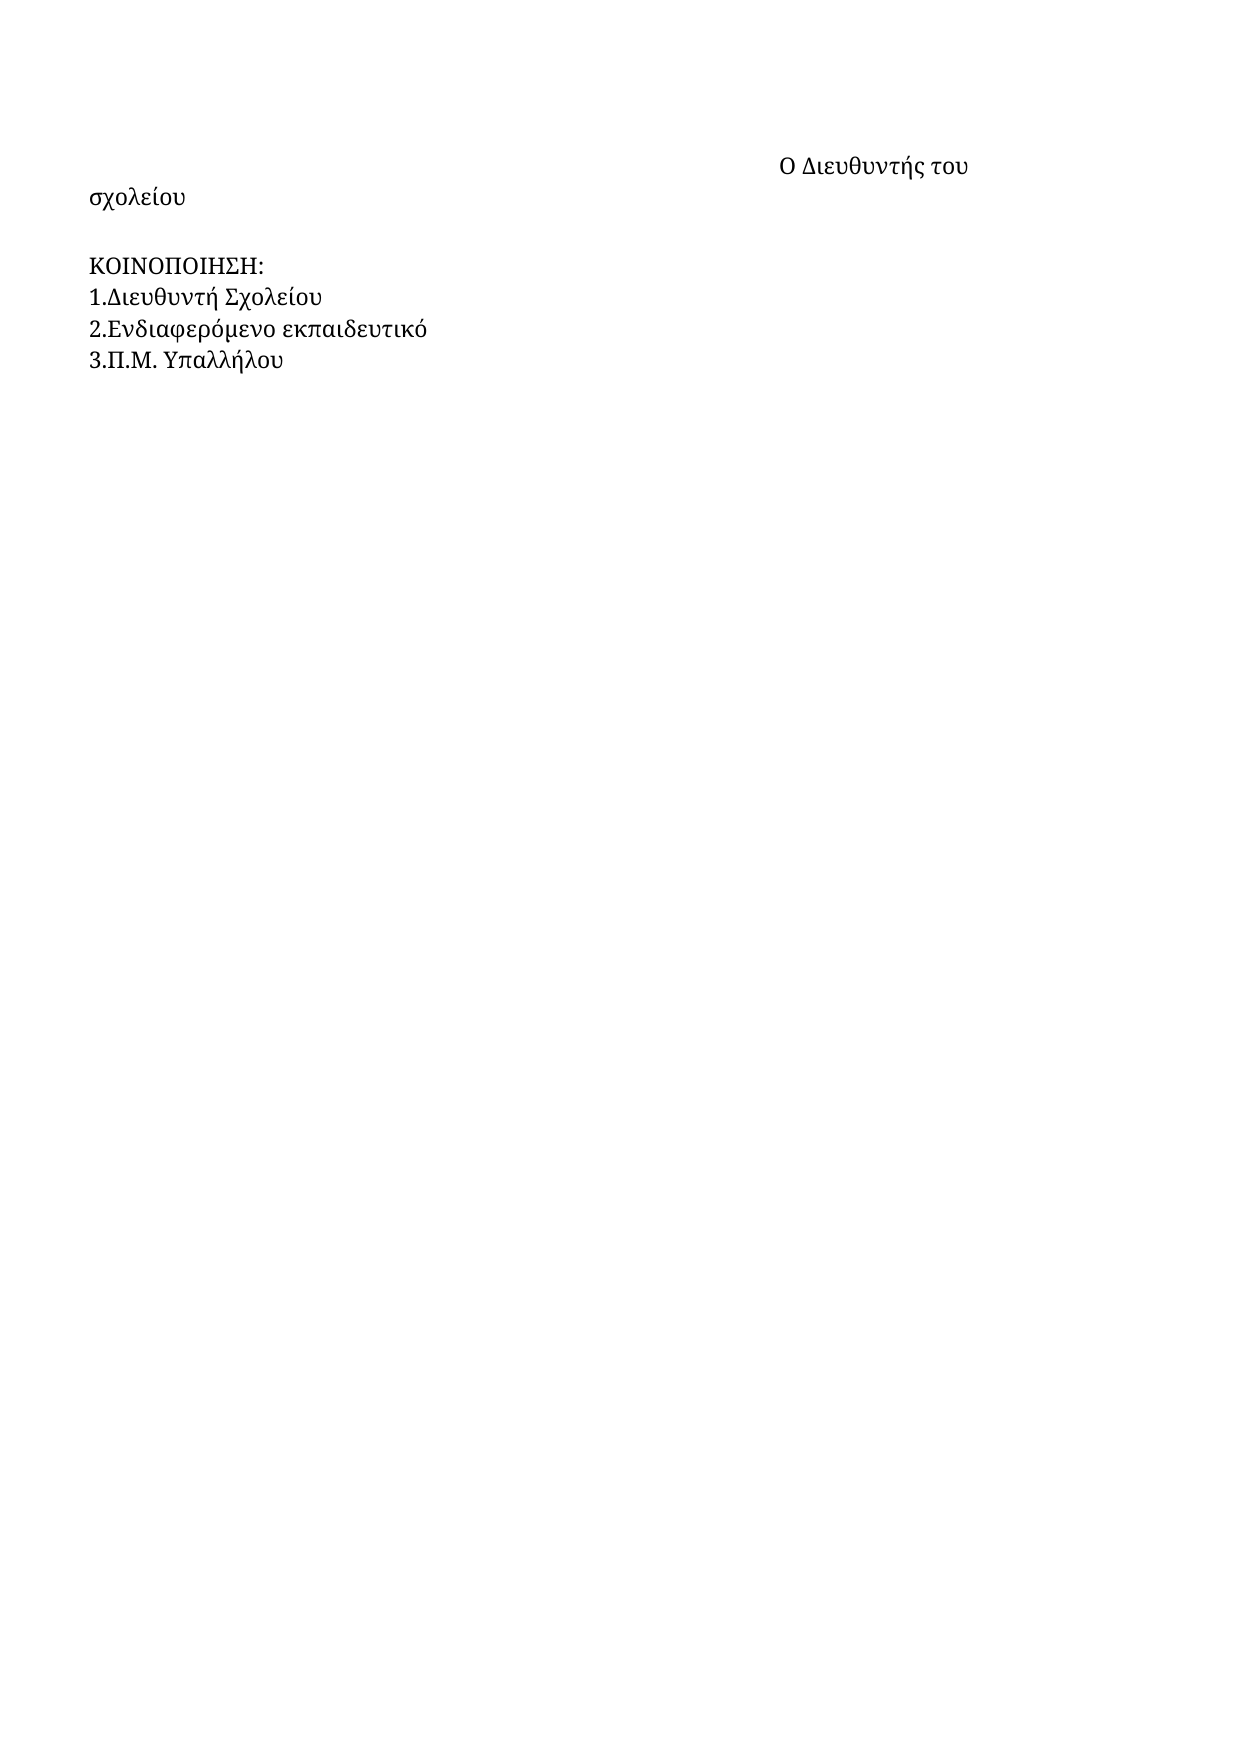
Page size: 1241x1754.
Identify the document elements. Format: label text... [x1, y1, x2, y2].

subtitle 1.Διευθυντή Σχολείου [89, 281, 1053, 312]
subtitle 3.Π.Μ. Υπαλλήλου [89, 344, 1053, 375]
subtitle Ο Διευθυντής του σχολείου [89, 150, 1053, 212]
subtitle 2.Ενδιαφερόμενο εκπαιδευτικό [89, 312, 1053, 344]
subtitle ΚΟΙΝΟΠΟΙΗΣΗ: [89, 250, 1053, 281]
